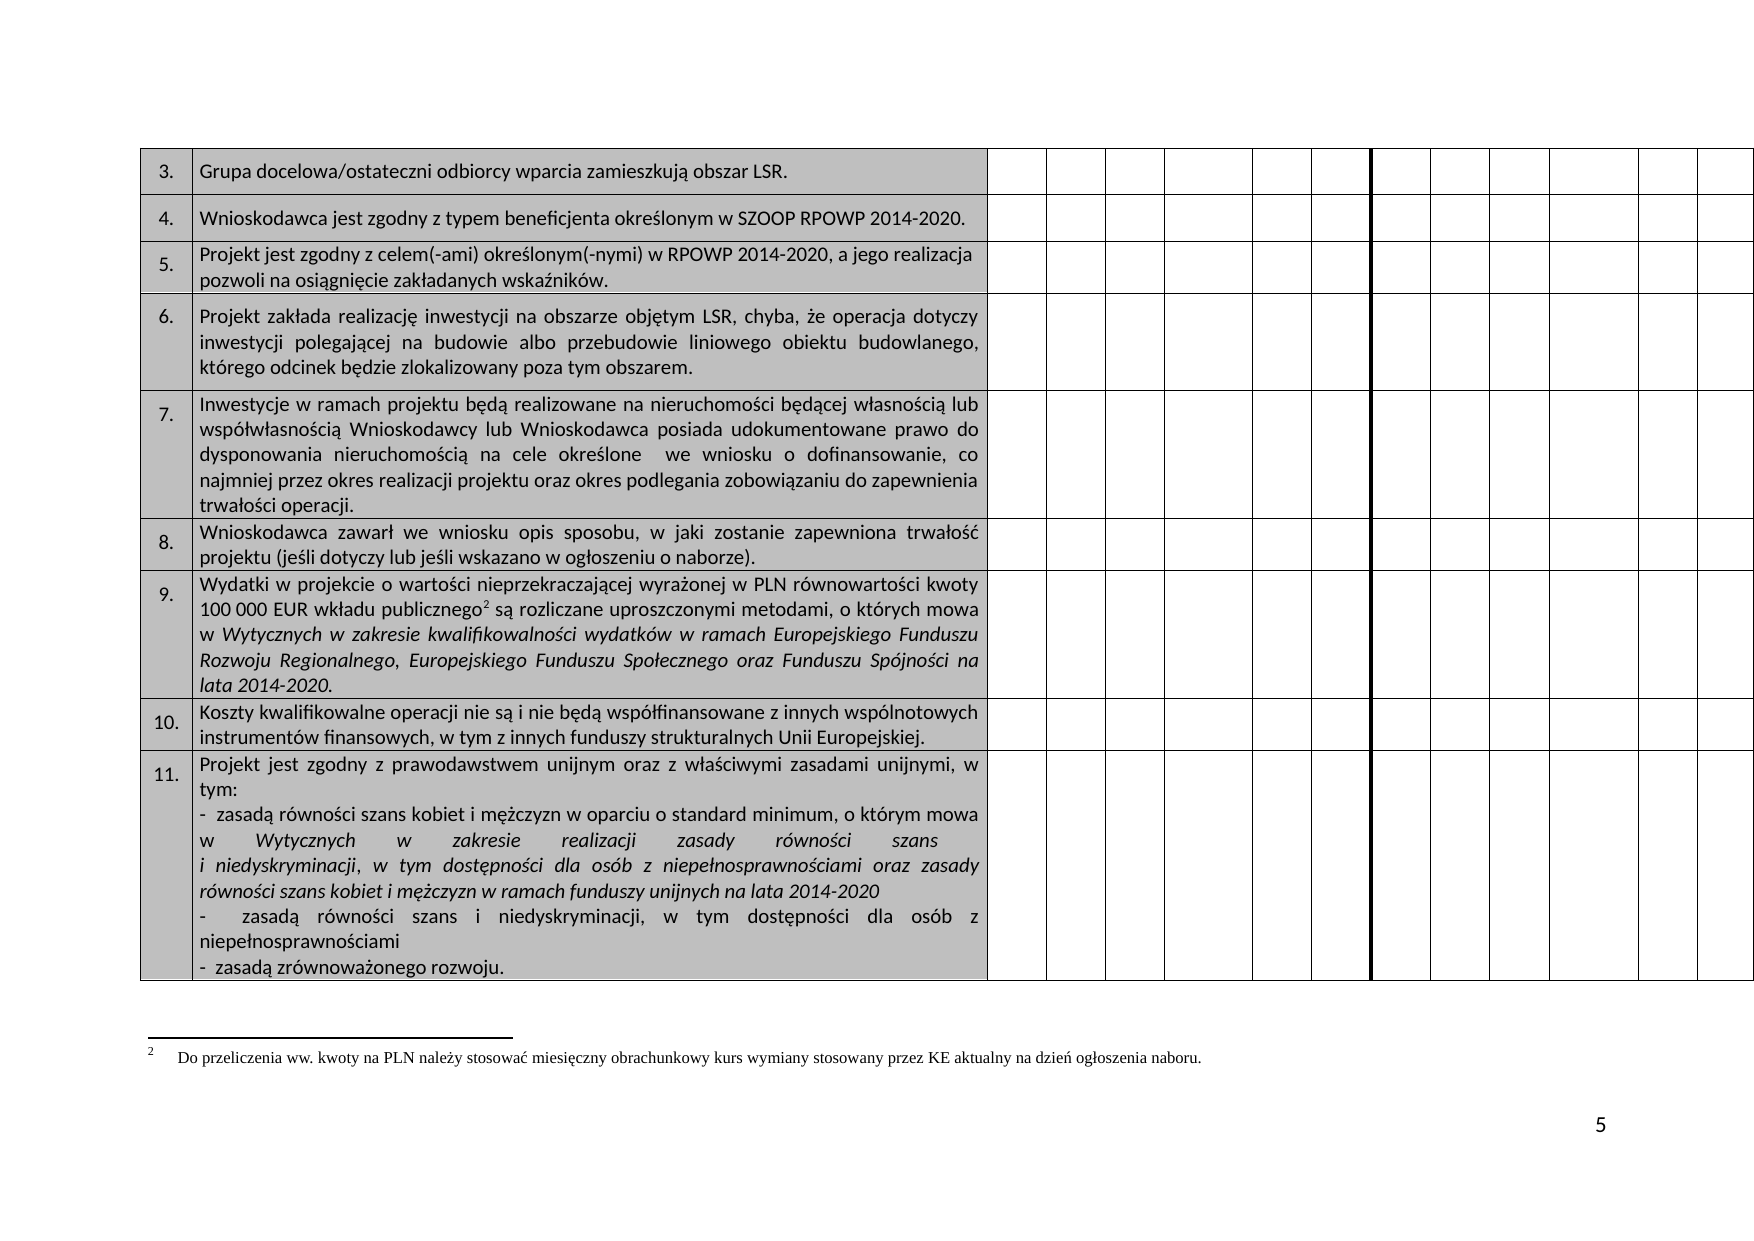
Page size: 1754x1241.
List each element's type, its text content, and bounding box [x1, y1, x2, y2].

table_cell Wnioskodawca zawarł we wniosku opis sposobu, w jaki zostanie zapewniona trwałość projektu (jeśli dotyczy lub jeśli wskazano w ogłoszeniu o naborze). [193, 519, 987, 570]
table_cell [1431, 391, 1489, 518]
table_cell [1431, 242, 1489, 292]
table_cell [1312, 699, 1369, 750]
table_cell [1047, 571, 1105, 698]
table_cell [1047, 519, 1105, 570]
table_cell [1165, 294, 1252, 390]
table_cell 4. [141, 195, 192, 241]
table_cell 9. [141, 571, 192, 698]
table_cell [1639, 751, 1697, 979]
table_cell [1165, 519, 1252, 570]
table_cell [1550, 699, 1638, 750]
table_cell [1106, 751, 1164, 979]
table_cell [1373, 242, 1430, 292]
table_cell [1106, 391, 1164, 518]
table_cell [1431, 195, 1489, 241]
table_cell [1106, 571, 1164, 698]
table_cell [1312, 751, 1369, 979]
table_cell [1698, 751, 1753, 979]
table_cell [1550, 391, 1638, 518]
table_cell [988, 149, 1046, 194]
table_cell [1106, 242, 1164, 292]
table_cell [1373, 571, 1430, 698]
table_cell [1312, 519, 1369, 570]
table_cell [1698, 391, 1753, 518]
table_cell Grupa docelowa/ostateczni odbiorcy wparcia zamieszkują obszar LSR. [193, 149, 987, 194]
table_cell [1431, 519, 1489, 570]
table_cell [988, 751, 1046, 979]
table_cell [1431, 751, 1489, 979]
table_cell [1253, 571, 1311, 698]
table_cell [1047, 149, 1105, 194]
table_cell [988, 519, 1046, 570]
table_cell [1165, 242, 1252, 292]
table_cell Projekt jest zgodny z celem(-ami) określonym(-nymi) w RPOWP 2014-2020, a jego realizacja pozwoli na osiągnięcie zakładanych wskaźników. [193, 242, 987, 292]
table_cell [1106, 149, 1164, 194]
table_cell [1253, 242, 1311, 292]
table_cell [1550, 149, 1638, 194]
table_cell [1490, 149, 1549, 194]
table_cell [1490, 242, 1549, 292]
table_cell [1253, 149, 1311, 194]
table_cell [1106, 519, 1164, 570]
table_cell 5. [141, 242, 192, 292]
table_cell [1490, 699, 1549, 750]
table_cell [1490, 519, 1549, 570]
table_cell [1373, 391, 1430, 518]
table_cell [1698, 294, 1753, 390]
table_cell [1698, 242, 1753, 292]
table_cell [1253, 294, 1311, 390]
table_cell [1165, 571, 1252, 698]
table_cell 11. [141, 751, 192, 979]
table_cell [988, 391, 1046, 518]
table_cell [1431, 149, 1489, 194]
table_cell Wnioskodawca jest zgodny z typem beneficjenta określonym w SZOOP RPOWP 2014-2020. [193, 195, 987, 241]
table_cell [1639, 391, 1697, 518]
table_cell [1490, 571, 1549, 698]
table_cell [1431, 294, 1489, 390]
table_cell [1490, 294, 1549, 390]
table_cell [1312, 571, 1369, 698]
table_cell [1106, 699, 1164, 750]
table_cell [1047, 294, 1105, 390]
table_cell [1253, 391, 1311, 518]
table_cell [1639, 699, 1697, 750]
table_cell [1698, 519, 1753, 570]
table_cell 6. [141, 294, 192, 390]
table_cell [1047, 242, 1105, 292]
table_cell [1550, 195, 1638, 241]
table_cell [988, 195, 1046, 241]
table_cell [1550, 294, 1638, 390]
table_cell Projekt jest zgodny z prawodawstwem unijnym oraz z właściwymi zasadami unijnymi, w tym: - zasadą równości szans kobiet i mężczyzn w oparciu o standard minimum, o którym mowa w Wytycznych w zakresie realizacji zasady równości szans i niedyskryminacji, w tym dostępności dla osób z niepełnosprawnościami oraz zasady równości szans kobiet i mężczyzn w ramach funduszy unijnych na lata 2014-2020 - zasadą równości szans i niedyskryminacji, w tym dostępności dla osób z niepełnosprawnościami - zasadą zrównoważonego rozwoju. [193, 751, 987, 979]
table_cell [1165, 195, 1252, 241]
table_cell 3. [141, 149, 192, 194]
table_cell [1312, 391, 1369, 518]
table_cell [988, 571, 1046, 698]
table_cell [1373, 699, 1430, 750]
table_cell [1312, 294, 1369, 390]
table_cell [1165, 391, 1252, 518]
table_cell [1253, 699, 1311, 750]
table_cell [1165, 699, 1252, 750]
table_cell [988, 242, 1046, 292]
table_cell Inwestycje w ramach projektu będą realizowane na nieruchomości będącej własnością lub współwłasnością Wnioskodawcy lub Wnioskodawca posiada udokumentowane prawo do dysponowania nieruchomością na cele określone we wniosku o dofinansowanie, co najmniej przez okres realizacji projektu oraz okres podlegania zobowiązaniu do zapewnienia trwałości operacji. [193, 391, 987, 518]
table_cell 8. [141, 519, 192, 570]
table_cell [1698, 571, 1753, 698]
table_cell [1312, 195, 1369, 241]
table_cell [1373, 195, 1430, 241]
table_cell [1550, 519, 1638, 570]
table_cell [1639, 242, 1697, 292]
table_cell [1490, 195, 1549, 241]
table_cell [1639, 571, 1697, 698]
table_cell [1639, 294, 1697, 390]
table_cell [1550, 571, 1638, 698]
table_cell [1106, 294, 1164, 390]
table_cell [1550, 751, 1638, 979]
table_cell 10. [141, 699, 192, 750]
table_cell [1698, 699, 1753, 750]
table_cell [1253, 751, 1311, 979]
table_cell [1698, 149, 1753, 194]
table_cell [1431, 571, 1489, 698]
table_cell [1373, 751, 1430, 979]
table_cell [1253, 519, 1311, 570]
table_cell [1639, 195, 1697, 241]
table_cell [1698, 195, 1753, 241]
table_cell [1431, 699, 1489, 750]
table_cell Koszty kwalifikowalne operacji nie są i nie będą współfinansowane z innych wspólnotowych instrumentów finansowych, w tym z innych funduszy strukturalnych Unii Europejskiej. [193, 699, 987, 750]
table_cell [1639, 519, 1697, 570]
table_cell [1373, 149, 1430, 194]
table_cell [1165, 149, 1252, 194]
table_cell Projekt zakłada realizację inwestycji na obszarze objętym LSR, chyba, że operacja dotyczy inwestycji polegającej na budowie albo przebudowie liniowego obiektu budowlanego, którego odcinek będzie zlokalizowany poza tym obszarem. [193, 294, 987, 390]
table_cell [1047, 391, 1105, 518]
table_cell [1047, 751, 1105, 979]
table_cell [1165, 751, 1252, 979]
table_cell [1490, 391, 1549, 518]
table_cell [988, 699, 1046, 750]
table_cell Wydatki w projekcie o wartości nieprzekraczającej wyrażonej w PLN równowartości kwoty 100 000 EUR wkładu publicznego są rozliczane uproszczonymi metodami, o których mowa w Wytycznych w zakresie kwalifikowalności wydatków w ramach Europejskiego Funduszu Rozwoju Regionalnego, Europejskiego Funduszu Społecznego oraz Funduszu Spójności na lata 2014-2020. [193, 571, 987, 698]
table_cell [1639, 149, 1697, 194]
table_cell [1047, 699, 1105, 750]
table_cell [1312, 149, 1369, 194]
table_cell [1312, 242, 1369, 292]
table_cell [1253, 195, 1311, 241]
table_cell [1106, 195, 1164, 241]
table_cell [1047, 195, 1105, 241]
table_cell [1373, 519, 1430, 570]
table_cell [1550, 242, 1638, 292]
table_cell [1490, 751, 1549, 979]
table_cell [1373, 294, 1430, 390]
table_cell [988, 294, 1046, 390]
table_cell 7. [141, 391, 192, 518]
